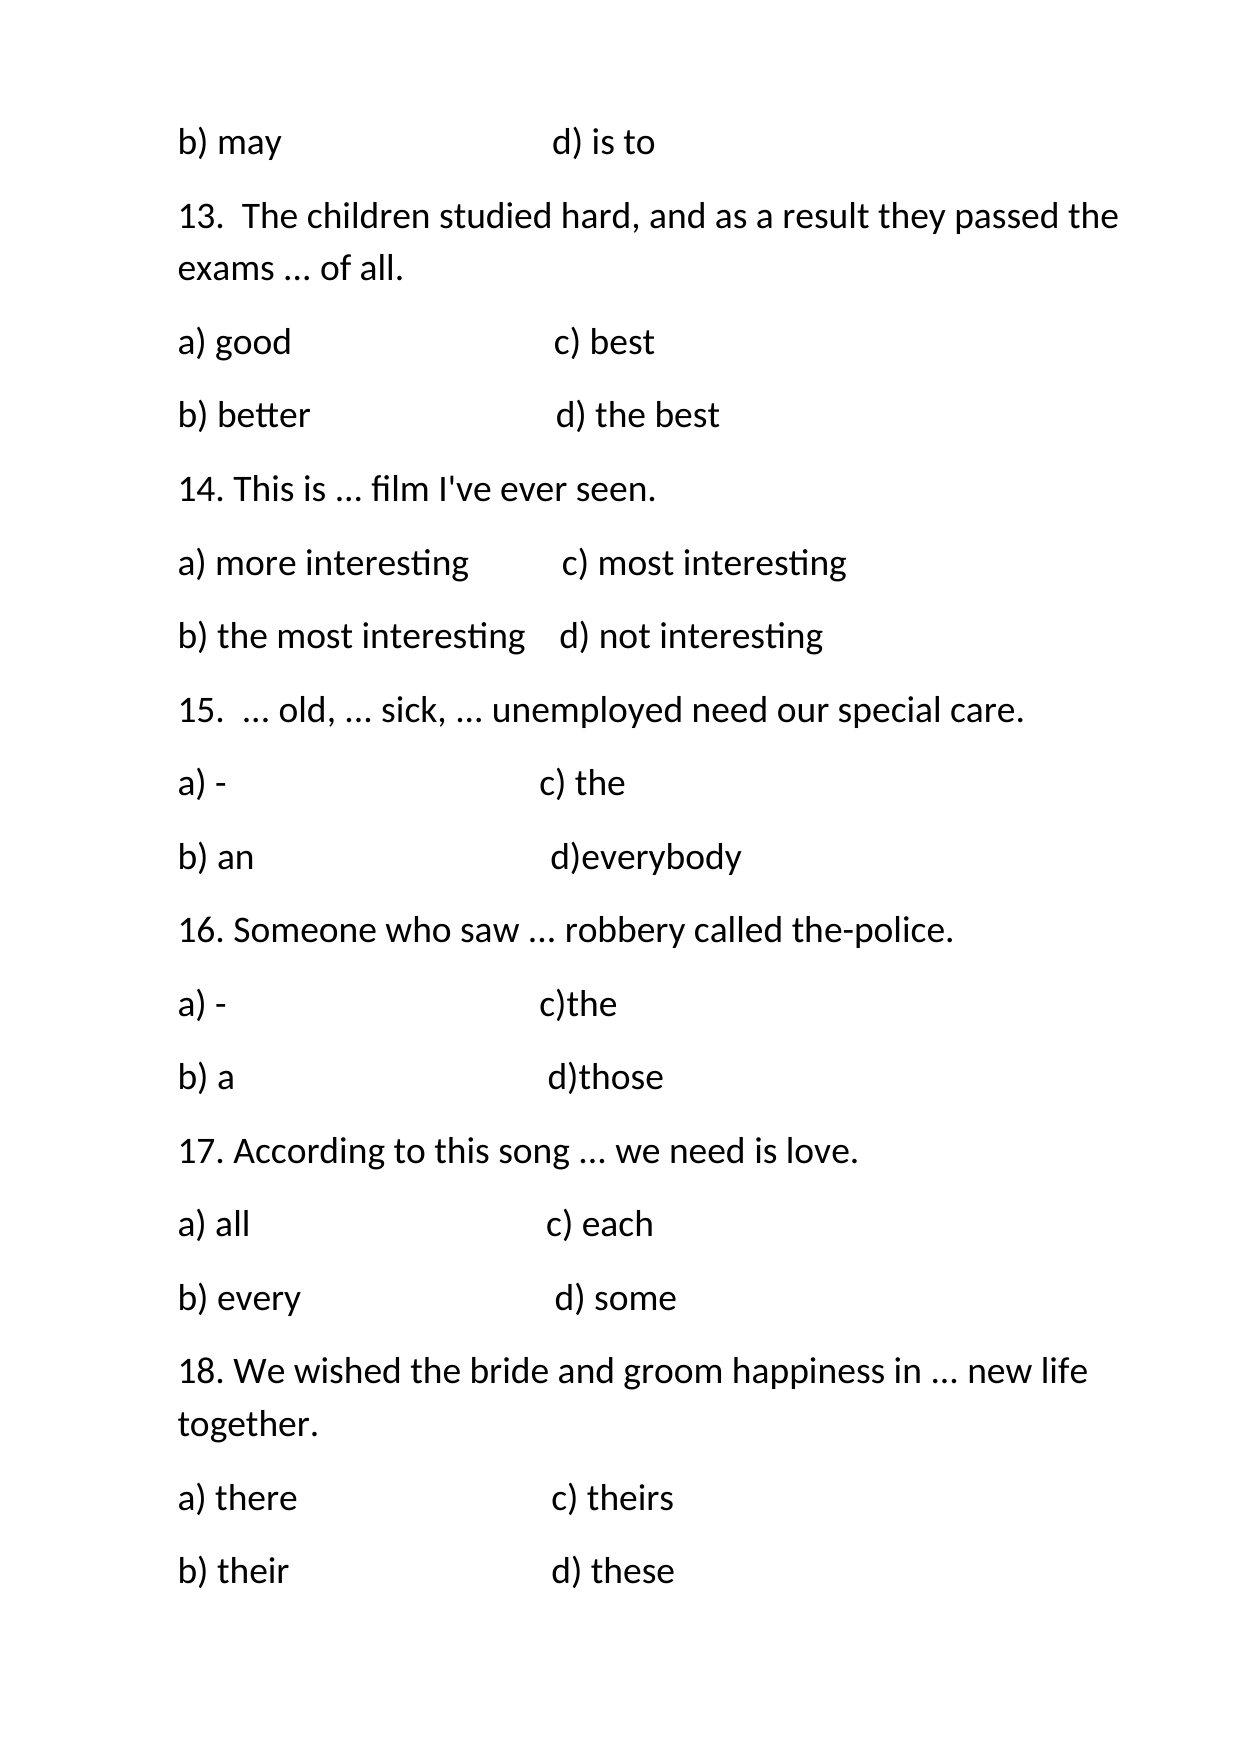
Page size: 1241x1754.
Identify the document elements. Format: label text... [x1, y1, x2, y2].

text 14. This is ... film I've ever seen. [177, 465, 1152, 511]
text a) - c) the [177, 759, 1152, 805]
text 15. ... old, ... sick, ... unemployed need our special care. [177, 686, 1152, 731]
text 16. Someone who saw ... robbery called the-police. [177, 906, 1152, 952]
text b) their d) these [177, 1547, 1152, 1593]
text a) more interesting c) most interesting [177, 538, 1152, 584]
text b) an d)everybody [177, 833, 1152, 878]
text a) good c) best [177, 318, 1152, 364]
text b) the most interesting d) not interesting [177, 612, 1152, 658]
text b) a d)those [177, 1053, 1152, 1099]
text a) there c) theirs [177, 1474, 1152, 1519]
text b) better d) the best [177, 391, 1152, 437]
text 13. The children studied hard, and as a result they passed the exams ... of all. [177, 192, 1152, 290]
text b) every d) some [177, 1274, 1152, 1320]
text 17. According to this song ... we need is love. [177, 1127, 1152, 1173]
text a) - c)the [177, 980, 1152, 1026]
text 18. We wished the bride and groom happiness in ... new life together. [177, 1347, 1152, 1446]
text a) all c) each [177, 1200, 1152, 1246]
text b) may d) is to [177, 118, 1152, 164]
